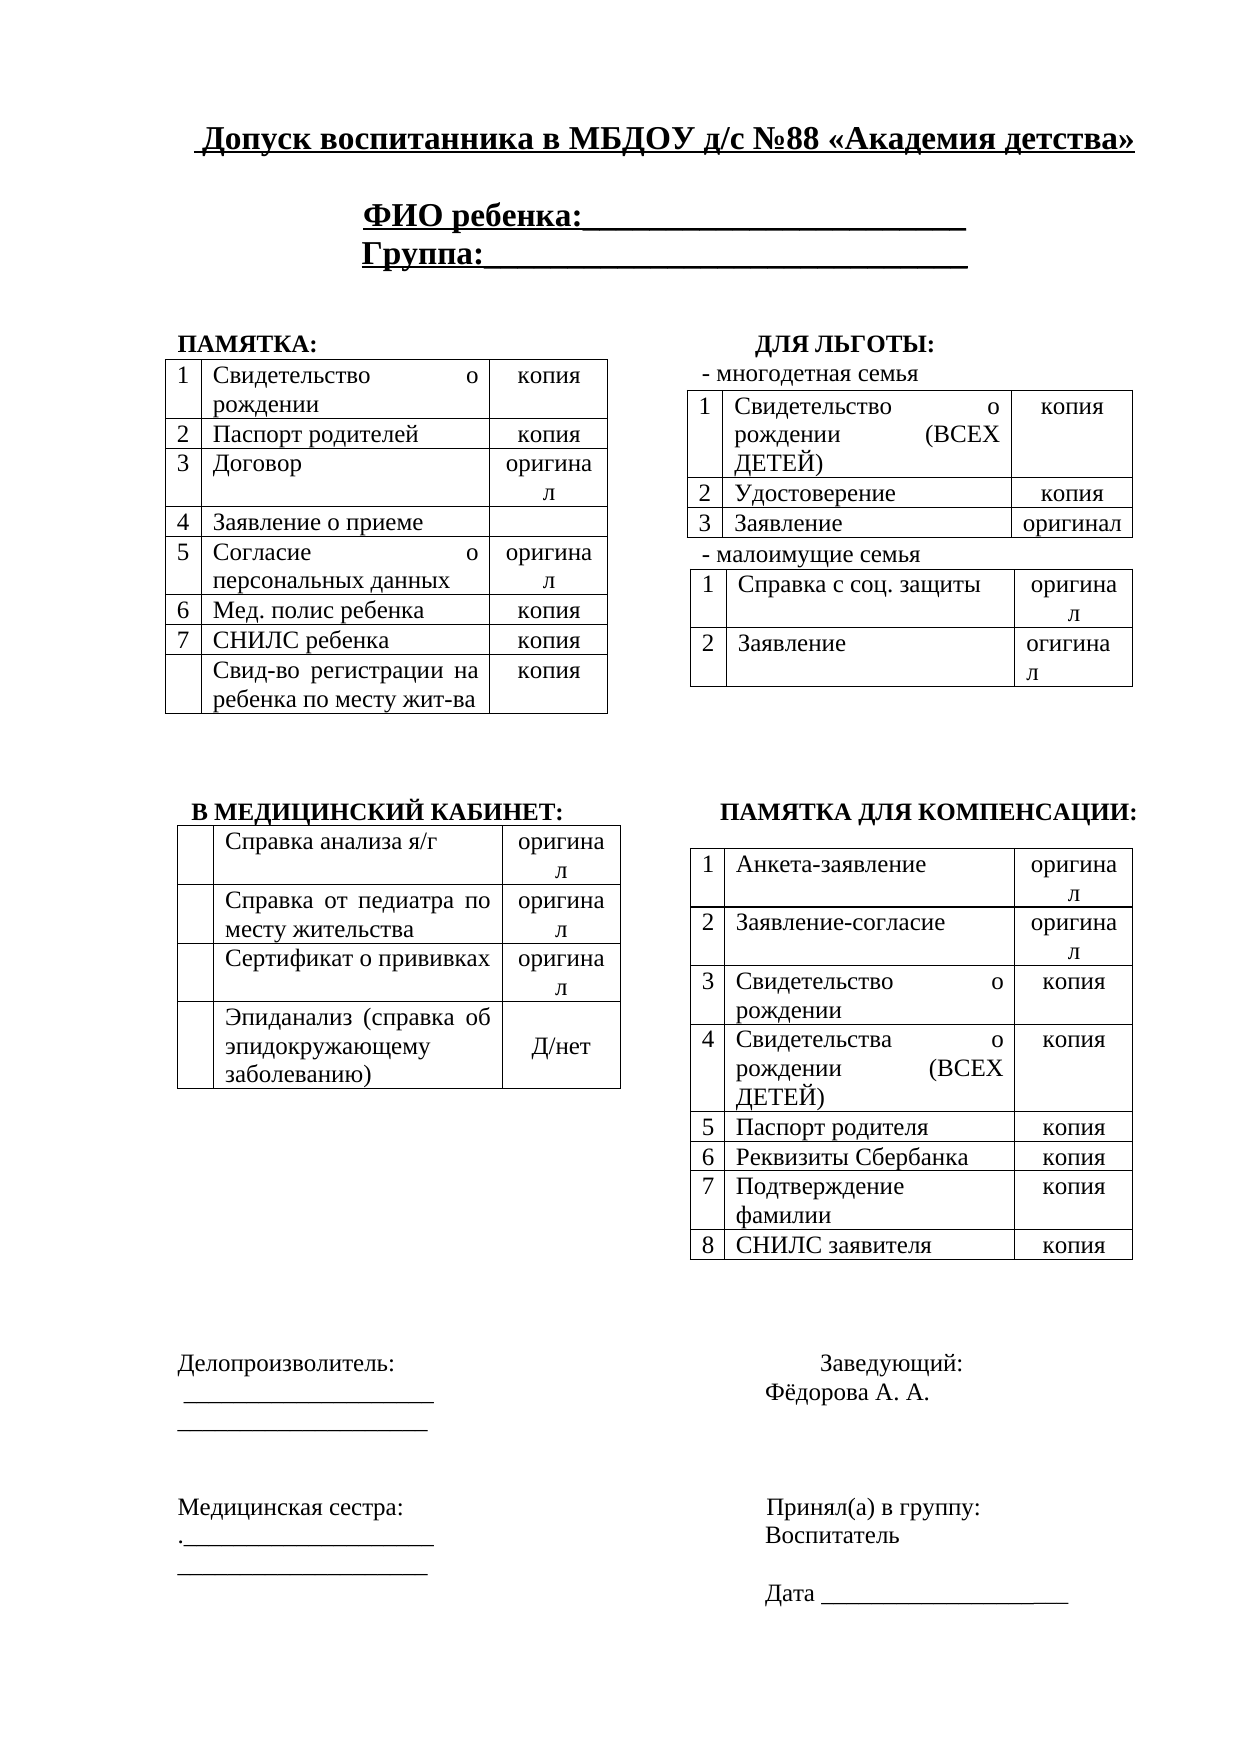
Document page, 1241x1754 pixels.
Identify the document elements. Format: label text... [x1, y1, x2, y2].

table_header 1 [691, 849, 724, 906]
table_cell Эпиданализ (справка об эпидокружающему заболеванию) [214, 1002, 502, 1088]
table_cell Паспорт родителя [725, 1112, 1014, 1141]
table_cell копия [490, 419, 607, 447]
table_header копия [490, 360, 607, 418]
table_cell оригинал [490, 449, 607, 506]
table_cell Договор [202, 449, 489, 506]
table_header Анкета-заявление [725, 849, 1014, 906]
table_cell Паспорт родителей [202, 419, 489, 447]
text ПАМЯТКА: ДЛЯ ЛЬГОТЫ: [177, 329, 1152, 358]
table_header 1 [688, 391, 722, 477]
table_cell 3 [166, 449, 201, 506]
text Допуск воспитанника в МБДОУ д/с №88 «Академия детства» [177, 118, 1152, 156]
text - многодетная семья [177, 358, 1152, 386]
table_cell 2 [691, 908, 724, 965]
table_cell 6 [166, 595, 201, 624]
table_cell огигинал [1015, 628, 1132, 686]
table_header оригинал [503, 826, 620, 884]
table_header Справка с соц. защиты [727, 570, 1014, 627]
table_cell 2 [691, 628, 726, 686]
table_cell Свидетельства о рождении (ВСЕХ ДЕТЕЙ) [725, 1025, 1014, 1111]
table_cell СНИЛС заявителя [725, 1230, 1014, 1259]
table_header [178, 826, 213, 884]
table_header 1 [691, 570, 726, 627]
table_cell 4 [166, 507, 201, 536]
text Медицинская сестра: Принял(а) в группу: [177, 1492, 1152, 1521]
table_header Свидетельство о рождении (ВСЕХ ДЕТЕЙ) [723, 391, 1011, 477]
table_cell оригинал [503, 885, 620, 942]
table_header копия [1012, 391, 1132, 477]
table_cell копия [490, 595, 607, 624]
table_cell Заявление-согласие [725, 908, 1014, 965]
table_header оригинал [1015, 849, 1132, 906]
table_header Свидетельство о рождении [202, 360, 489, 418]
text Делопроизволитель: Заведующий: [177, 1348, 1152, 1377]
table_cell [178, 944, 213, 1001]
table_cell Заявление [723, 508, 1011, 537]
table_cell копия [1015, 1171, 1132, 1229]
table_cell [490, 507, 607, 536]
table_header 1 [166, 360, 201, 418]
table_cell оригинал [503, 944, 620, 1001]
table_cell 4 [691, 1025, 724, 1111]
table_cell 3 [691, 966, 724, 1023]
table_cell оригинал [1012, 508, 1132, 537]
text .____________________ Воспитатель ____________________ [177, 1521, 1152, 1578]
table_cell 2 [688, 478, 722, 507]
table_cell Свид-во регистрации на ребенка по месту жит-ва [202, 655, 489, 712]
table_cell 7 [166, 625, 201, 654]
table_cell Свидетельство о рождении [725, 966, 1014, 1023]
table_cell [166, 655, 201, 712]
table_cell Заявление [727, 628, 1014, 686]
table_cell [178, 885, 213, 942]
table_cell 6 [691, 1142, 724, 1170]
table_cell [178, 1002, 213, 1088]
text ФИО ребенка:_______________________ [177, 195, 1152, 233]
table_cell 8 [691, 1230, 724, 1259]
table_cell оригинал [490, 537, 607, 594]
table_cell копия [1015, 966, 1132, 1023]
table_cell копия [1015, 1230, 1132, 1259]
text В МЕДИЦИНСКИЙ КАБИНЕТ: ПАМЯТКА ДЛЯ КОМПЕНСАЦИИ: [177, 797, 1152, 825]
table_cell копия [1012, 478, 1132, 507]
text Дата ____________________ [177, 1578, 1152, 1607]
table_cell Реквизиты Сбербанка [725, 1142, 1014, 1170]
table_cell 3 [688, 508, 722, 537]
table_cell Подтверждение фамилии [725, 1171, 1014, 1229]
table_cell Мед. полис ребенка [202, 595, 489, 624]
table_cell 5 [691, 1112, 724, 1141]
table_cell копия [1015, 1112, 1132, 1141]
table_cell оригинал [1015, 908, 1132, 965]
text - малоимущие семья [608, 539, 1152, 568]
text ____________________ Фёдорова А. А. ____________________ [177, 1377, 1152, 1434]
table_cell СНИЛС ребенка [202, 625, 489, 654]
table_cell Д/нет [503, 1002, 620, 1088]
table_cell копия [490, 625, 607, 654]
table_cell Справка от педиатра по месту жительства [214, 885, 502, 942]
table_cell копия [1015, 1025, 1132, 1111]
table_cell Сертификат о прививках [214, 944, 502, 1001]
text Группа:_____________________________ [177, 233, 1152, 271]
table_cell Согласие о персональных данных [202, 537, 489, 594]
table_cell копия [1015, 1142, 1132, 1170]
table_cell 2 [166, 419, 201, 447]
table_cell Удостоверение [723, 478, 1011, 507]
table_header Справка анализа я/г [214, 826, 502, 884]
table_header оригинал [1015, 570, 1132, 627]
table_cell Заявление о приеме [202, 507, 489, 536]
table_cell 7 [691, 1171, 724, 1229]
table_cell копия [490, 655, 607, 712]
table_cell 5 [166, 537, 201, 594]
